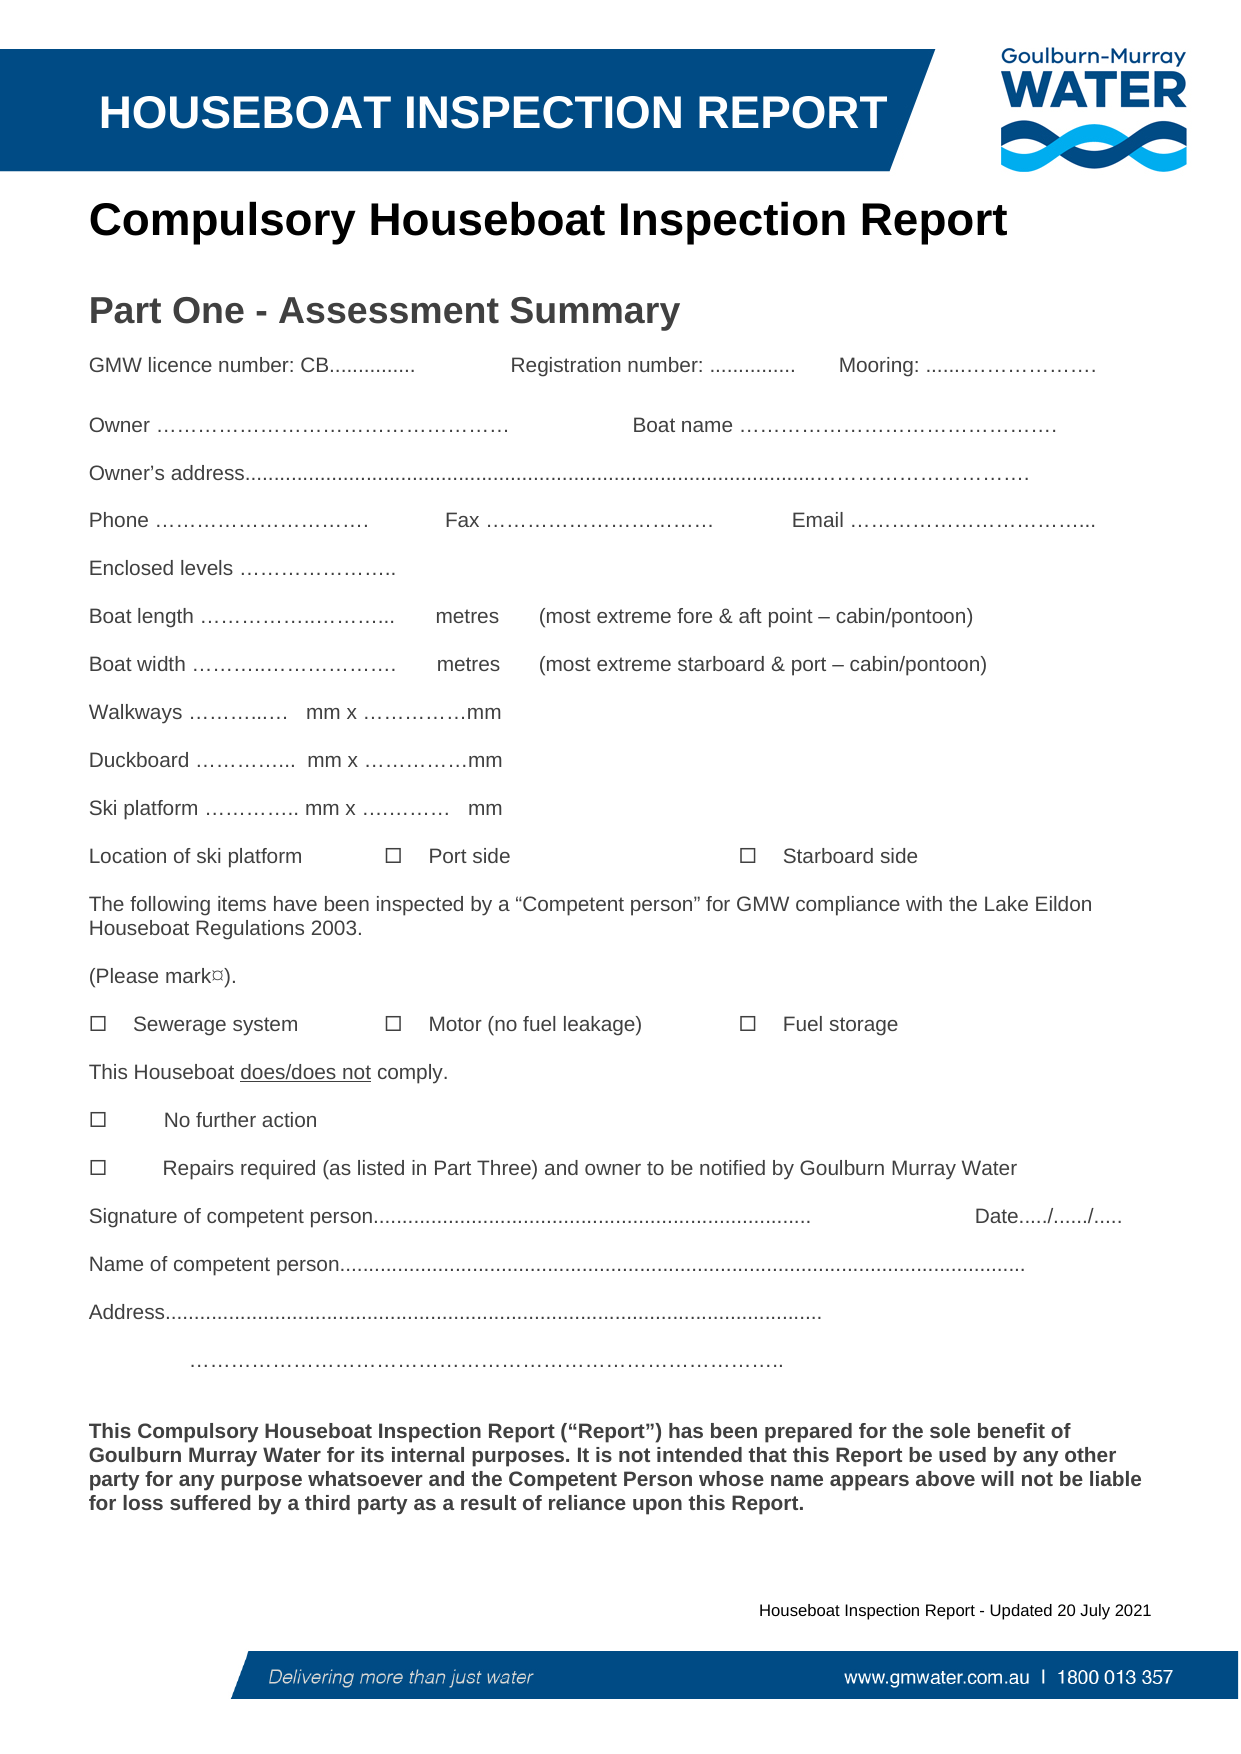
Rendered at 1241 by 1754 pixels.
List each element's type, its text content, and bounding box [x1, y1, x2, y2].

text Compulsory Houseboat Inspection Report [88, 68, 1152, 245]
text Owner’s address...................................................................................................…………………………. [88, 460, 1152, 484]
text (Please mark). [88, 964, 1152, 988]
text Enclosed levels ………………….. [88, 556, 1152, 580]
text Address.................................................................................................................. [88, 1299, 1152, 1323]
picture [154, 1648, 1239, 1699]
text Boat width ………..………………. metres (most extreme starboard & port – cabin/pontoon) [88, 652, 1152, 676]
text Phone …………………………. Fax …………………………… Email ……………………………... [88, 508, 1152, 532]
text The following items have been inspected by a “Competent person” for GMW compliance with the Lake Eildon Houseboat Regulations 2003. [88, 892, 1152, 940]
text Owner …………………………………………… Boat name ………………………………………. [88, 412, 1152, 436]
text Sewerage system Motor (no fuel leakage) Fuel storage [88, 1012, 1152, 1036]
text Location of ski platform Port side Starboard side [88, 844, 1152, 868]
text This Compulsory Houseboat Inspection Report (“Report”) has been prepared for the sole benefit of Goulburn Murray Water for its internal purposes. It is not intended that this Report be used by any other party for any purpose whatsoever and the Competent Person whose name appears above will not be liable for loss suffered by a third party as a result of reliance upon this Report. [88, 1419, 1152, 1515]
text Name of competent person....................................................................................................................... [88, 1252, 1152, 1276]
text Walkways ………...… mm x ……………mm [88, 700, 1152, 724]
text GMW licence number: CB............... Registration number: ............... Mooring: .......………………. [88, 353, 1152, 377]
text This Houseboat does/does not comply. [88, 1060, 1152, 1084]
text No further action [88, 1108, 1152, 1132]
text Part One - Assessment Summary [88, 288, 1152, 331]
text Repairs required (as listed in Part Three) and owner to be notified by Goulburn Murray Water [88, 1156, 1152, 1180]
picture [0, 0, 1241, 192]
text Boat length ……………..………... metres (most extreme fore & aft point – cabin/pontoon) [88, 604, 1152, 628]
text Signature of competent person............................................................................ Date...../....../..... [88, 1204, 1152, 1228]
text ………………………………………………………………………….. [88, 1347, 1152, 1371]
text Ski platform ………….. mm x ….……… mm [88, 796, 1152, 820]
text Duckboard …………... mm x ……………mm [88, 748, 1152, 772]
